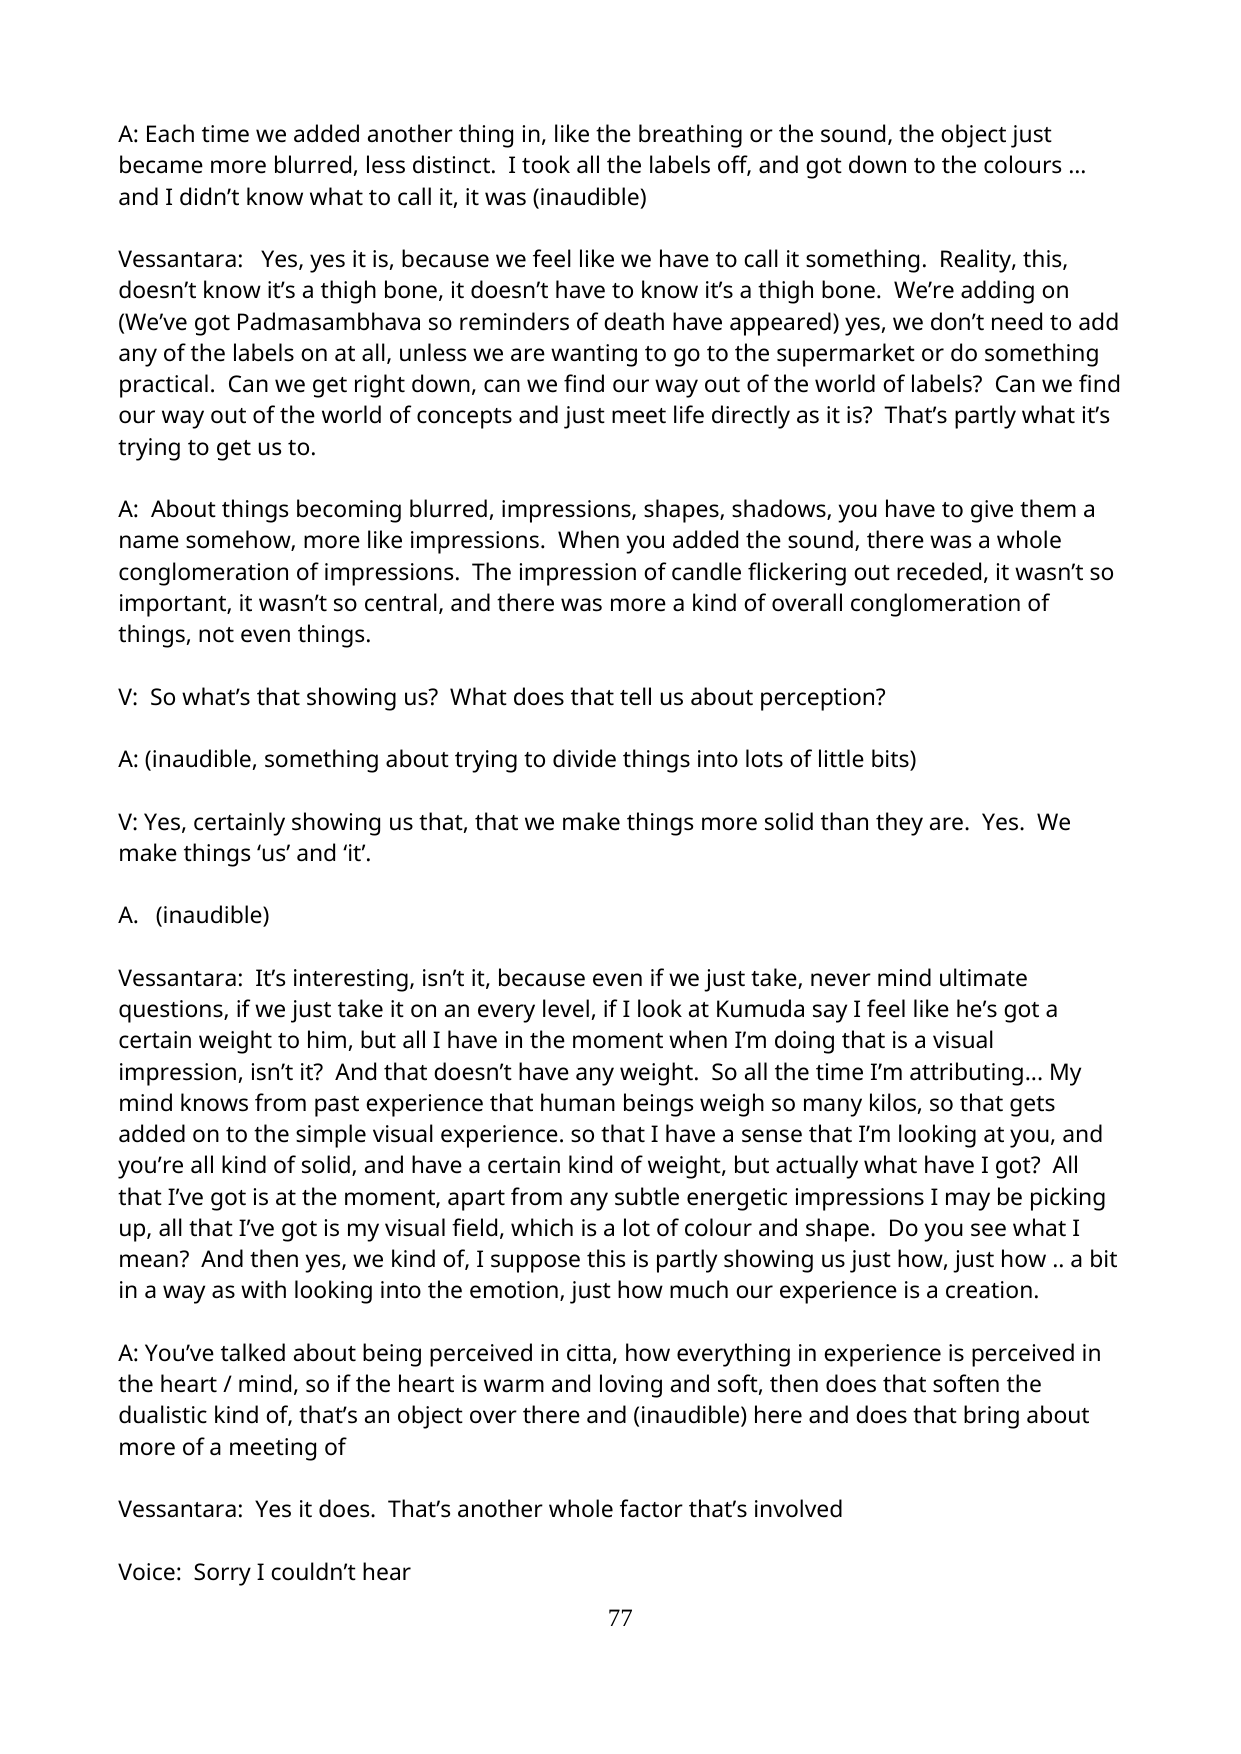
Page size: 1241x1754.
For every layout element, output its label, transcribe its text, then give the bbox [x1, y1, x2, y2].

text Vessantara: Yes it does. That’s another whole factor that’s involved [118, 1493, 1122, 1524]
text Vessantara: Yes, yes it is, because we feel like we have to call it something. Reality, this, doesn’t know it’s a thigh bone, it doesn’t have to know it’s a thigh bone. We’re adding on (We’ve got Padmasambhava so reminders of death have appeared) yes, we don’t need to add any of the labels on at all, unless we are wanting to go to the supermarket or do something practical. Can we get right down, can we find our way out of the world of labels? Can we find our way out of the world of concepts and just meet life directly as it is? That’s partly what it’s trying to get us to. [118, 243, 1122, 462]
text V: Yes, certainly showing us that, that we make things more solid than they are. Yes. We make things ‘us’ and ‘it’. [118, 806, 1122, 868]
text A: Each time we added another thing in, like the breathing or the sound, the object just became more blurred, less distinct. I took all the labels off, and got down to the colours … and I didn’t know what to call it, it was (inaudible) [118, 118, 1122, 212]
text Vessantara: It’s interesting, isn’t it, because even if we just take, never mind ultimate questions, if we just take it on an every level, if I look at Kumuda say I feel like he’s got a certain weight to him, but all I have in the moment when I’m doing that is a visual impression, isn’t it? And that doesn’t have any weight. So all the time I’m attributing... My mind knows from past experience that human beings weigh so many kilos, so that gets added on to the simple visual experience. so that I have a sense that I’m looking at you, and you’re all kind of solid, and have a certain kind of weight, but actually what have I got? All that I’ve got is at the moment, apart from any subtle energetic impressions I may be picking up, all that I’ve got is my visual field, which is a lot of colour and shape. Do you see what I mean? And then yes, we kind of, I suppose this is partly showing us just how, just how .. a bit in a way as with looking into the emotion, just how much our experience is a creation. [118, 962, 1122, 1306]
text A: About things becoming blurred, impressions, shapes, shadows, you have to give them a name somehow, more like impressions. When you added the sound, there was a whole conglomeration of impressions. The impression of candle flickering out receded, it wasn’t so important, it wasn’t so central, and there was more a kind of overall conglomeration of things, not even things. [118, 493, 1122, 649]
text Voice: Sorry I couldn’t hear [118, 1556, 1122, 1587]
text A: You’ve talked about being perceived in citta, how everything in experience is perceived in the heart / mind, so if the heart is warm and loving and soft, then does that soften the dualistic kind of, that’s an object over there and (inaudible) here and does that bring about more of a meeting of [118, 1337, 1122, 1462]
text V: So what’s that showing us? What does that tell us about perception? A: (inaudible, something about trying to divide things into lots of little bits) [118, 681, 1122, 774]
list (inaudible) [118, 899, 1122, 931]
